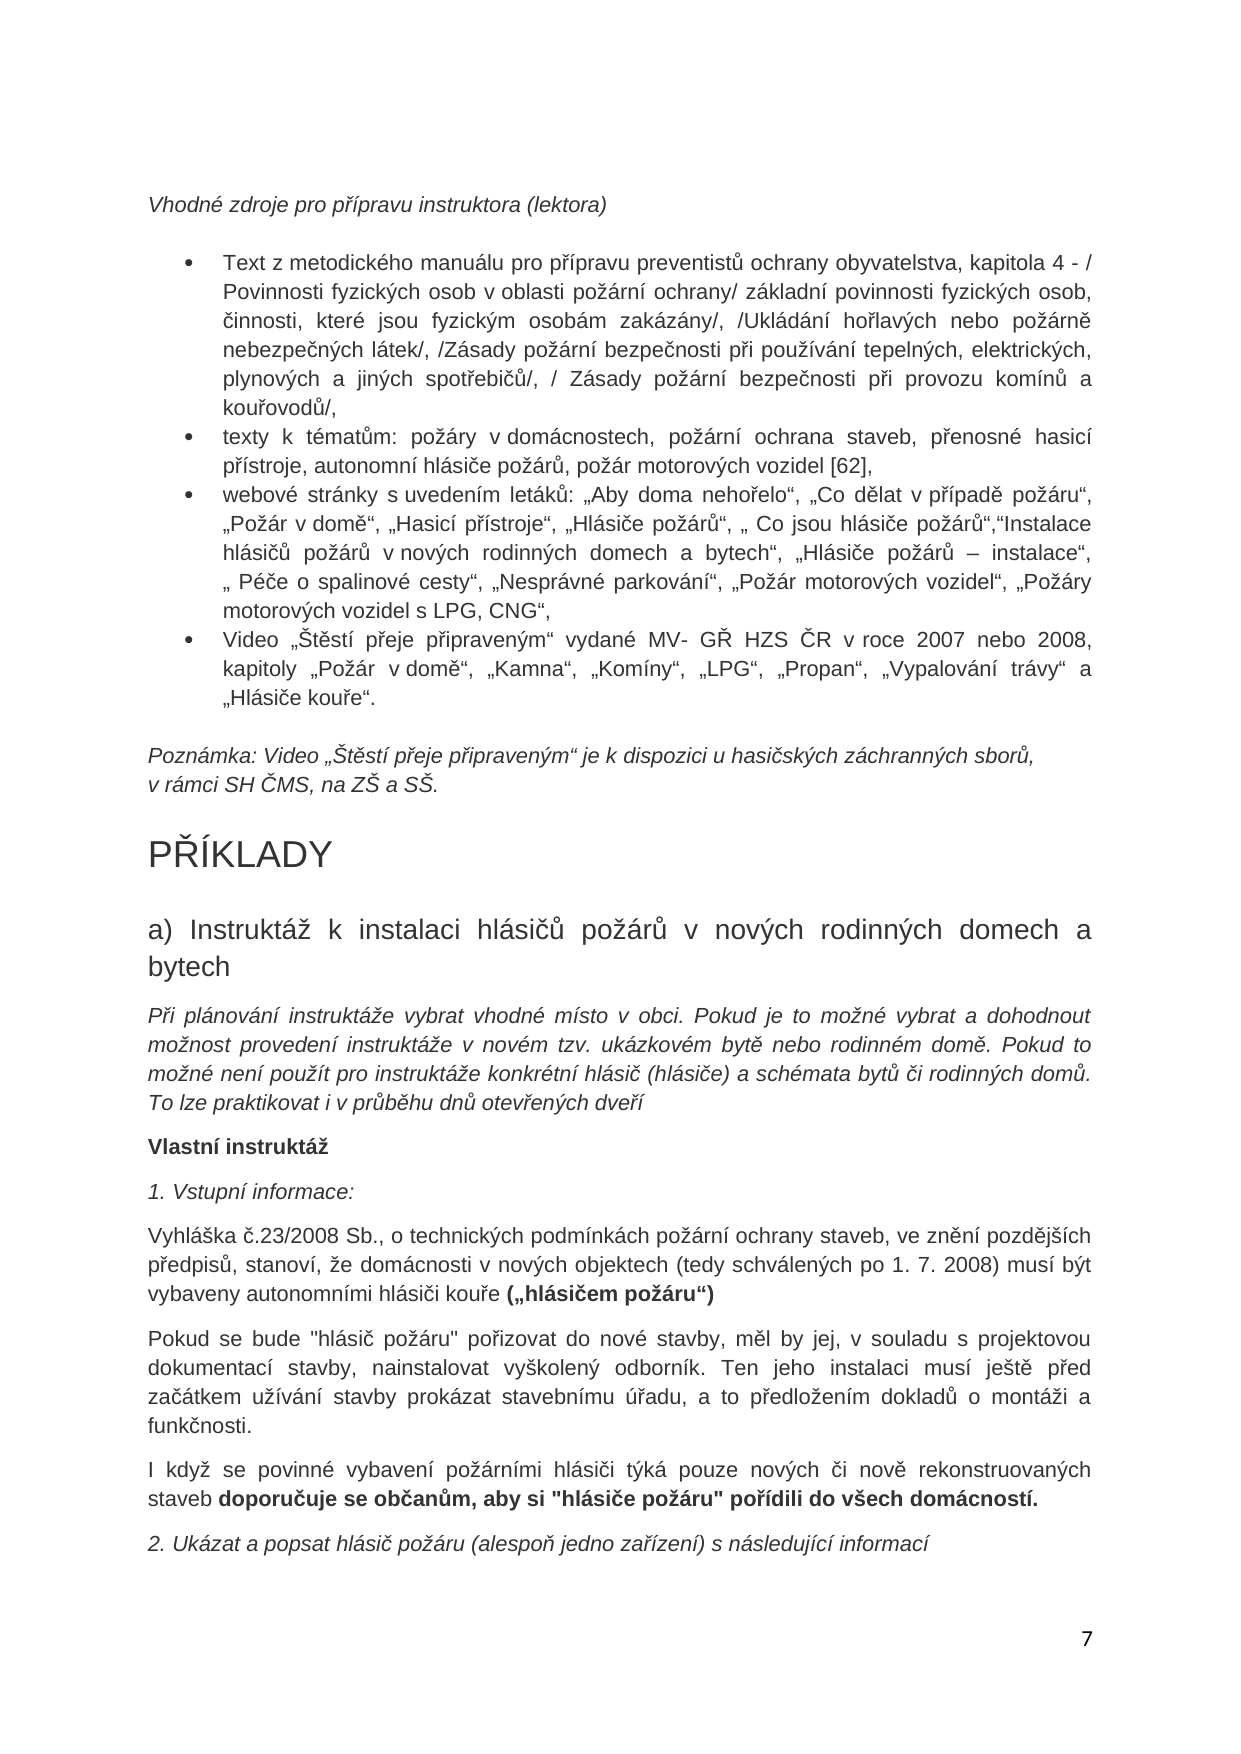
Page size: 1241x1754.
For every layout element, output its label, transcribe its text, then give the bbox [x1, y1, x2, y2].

text PŘÍKLADY [148, 832, 1093, 875]
text Vyhláška č.23/2008 Sb., o technických podmínkách požární ochrany staveb, ve znění pozdějších předpisů, stanoví, že domácnosti v nových objektech (tedy schválených po 1. 7. 2008) musí být vybaveny autonomními hlásiči kouře („hlásičem požáru“) [148, 1223, 1093, 1307]
text Při plánování instruktáže vybrat vhodné místo v obci. Pokud je to možné vybrat a dohodnout možnost provedení instruktáže v novém tzv. ukázkovém bytě nebo rodinném domě. Pokud to možné není použít pro instruktáže konkrétní hlásič (hlásiče) a schémata bytů či rodinných domů. To lze praktikovat i v průběhu dnů otevřených dveří [148, 1003, 1093, 1115]
list Video „Štěstí přeje připraveným“ vydané MV- GŘ HZS ČR v roce 2007 nebo 2008, kapitoly „Požár v domě“, „Kamna“, „Komíny“, „LPG“, „Propan“, „Vypalování trávy“ a „Hlásiče kouře“. [185, 627, 1093, 710]
text I když se povinné vybavení požárními hlásiči týká pouze nových či nově rekonstruovaných staveb doporučuje se občanům, aby si "hlásiče požáru" pořídili do všech domácností. [148, 1457, 1093, 1512]
text a) Instruktáž k instalaci hlásičů požárů v nových rodinných domech a bytech [148, 913, 1093, 982]
text Pokud se bude "hlásič požáru" pořizovat do nové stavby, měl by jej, v souladu s projektovou dokumentací stavby, nainstalovat vyškolený odborník. Ten jeho instalaci musí ještě před začátkem užívání stavby prokázat stavebnímu úřadu, a to předložením dokladů o montáži a funkčnosti. [148, 1326, 1093, 1438]
text 1. Vstupní informace: [148, 1179, 1093, 1204]
text Vhodné zdroje pro přípravu instruktora (lektora) [148, 192, 1093, 217]
list webové stránky s uvedením letáků: „Aby doma nehořelo“, „Co dělat v případě požáru“, „Požár v domě“, „Hasicí přístroje“, „Hlásiče požárů“, „ Co jsou hlásiče požárů“,“Instalace hlásičů požárů v nových rodinných domech a bytech“, „Hlásiče požárů – instalace“, „ Péče o spalinové cesty“, „Nesprávné parkování“, „Požár motorových vozidel“, „Požáry motorových vozidel s LPG, CNG“, [185, 482, 1093, 623]
text Poznámka: Video „Štěstí přeje připraveným“ je k dispozici u hasičských záchranných sborů, v rámci SH ČMS, na ZŠ a SŠ. [148, 743, 1093, 797]
text Vlastní instruktáž [148, 1134, 1093, 1159]
text 2. Ukázat a popsat hlásič požáru (alespoň jedno zařízení) s následující informací [148, 1531, 1093, 1556]
list texty k tématům: požáry v domácnostech, požární ochrana staveb, přenosné hasicí přístroje, autonomní hlásiče požárů, požár motorových vozidel [62], [185, 424, 1093, 478]
list Text z metodického manuálu pro přípravu preventistů ochrany obyvatelstva, kapitola 4 - / Povinnosti fyzických osob v oblasti požární ochrany/ základní povinnosti fyzických osob, činnosti, které jsou fyzickým osobám zakázány/, /Ukládání hořlavých nebo požárně nebezpečných látek/, /Zásady požární bezpečnosti při používání tepelných, elektrických, plynových a jiných spotřebičů/, / Zásady požární bezpečnosti při provozu komínů a kouřovodů/, [185, 250, 1093, 420]
